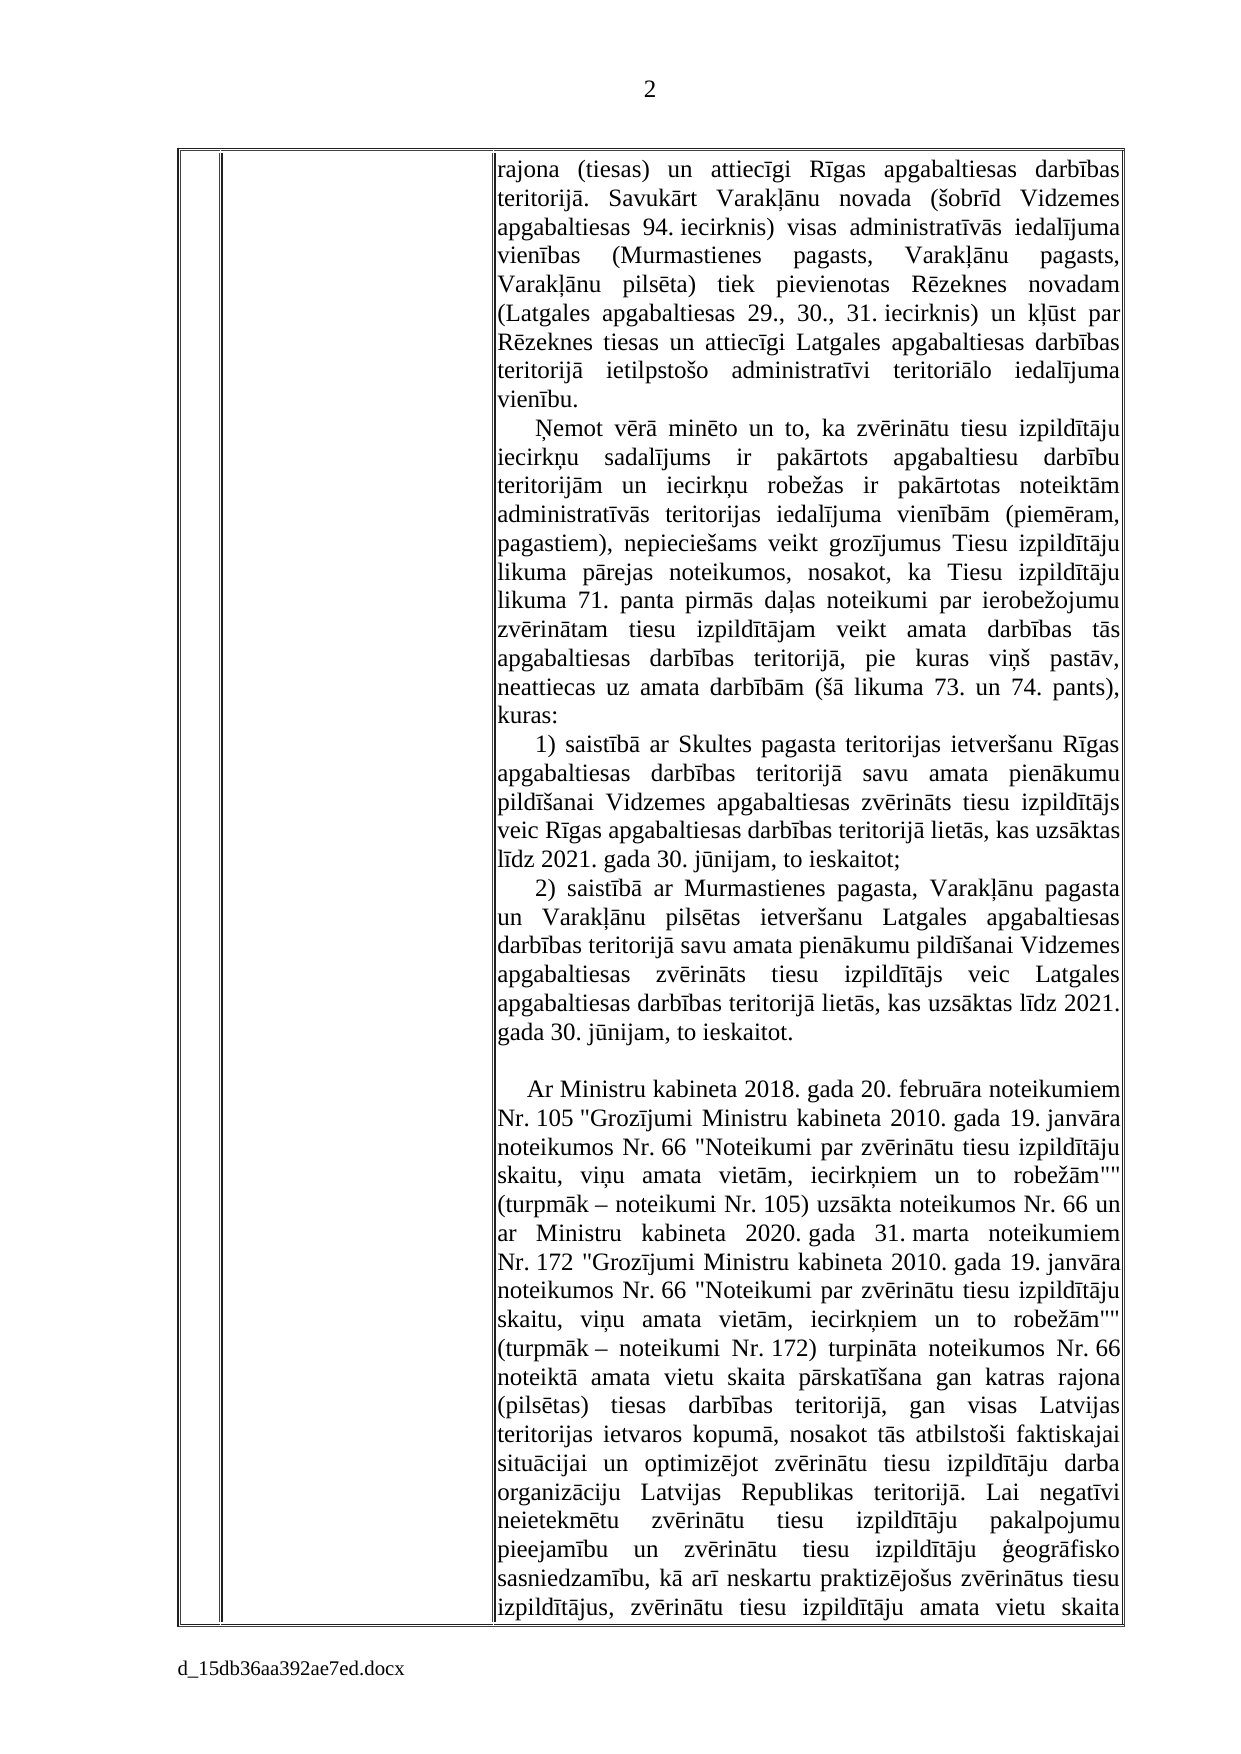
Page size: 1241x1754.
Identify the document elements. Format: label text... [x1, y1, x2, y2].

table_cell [221, 149, 494, 1623]
table_cell 2. [179, 149, 221, 1623]
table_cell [494, 151, 1122, 1623]
